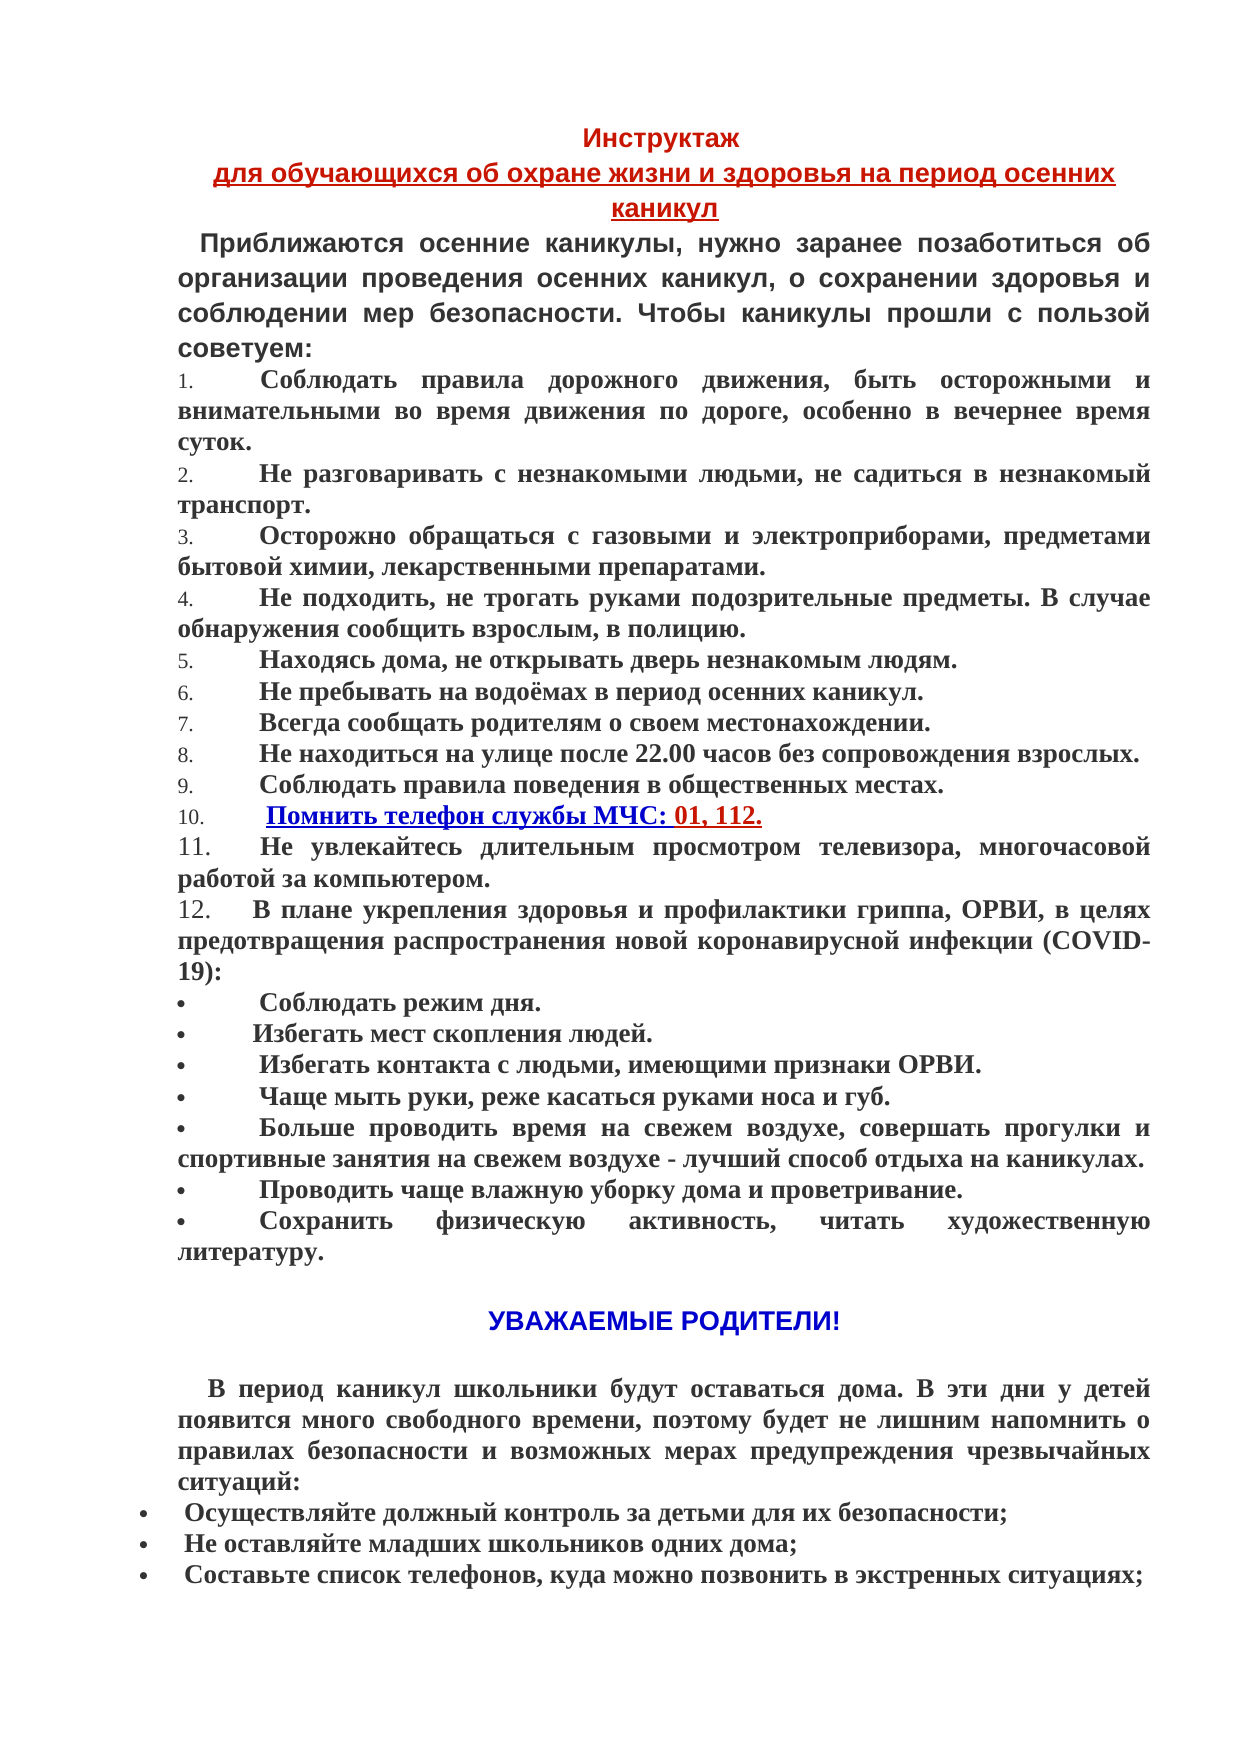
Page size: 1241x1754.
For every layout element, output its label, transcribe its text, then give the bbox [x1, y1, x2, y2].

text В период каникул школьники будут оставаться дома. В эти дни у детей появится много свободного времени, поэтому будет не лишним напомнить о правилах безопасности и возможных мерах предупреждения чрезвычайных ситуаций: [177, 1372, 1152, 1496]
text для обучающихся об охране жизни и здоровья на период осенних каникул [177, 153, 1152, 223]
list Соблюдать правила дорожного движения, быть осторожными и внимательными во время движения по дороге, особенно в вечернее время суток. [177, 363, 1152, 457]
list Соблюдать режим дня. [177, 986, 1152, 1017]
list Сохранить физическую активность, читать художественную литературу. [177, 1204, 1152, 1267]
list Находясь дома, не открывать дверь незнакомым людям. [177, 643, 1152, 675]
list Избегать мест скопления людей. [177, 1017, 1152, 1048]
list Соблюдать правила поведения в общественных местах. [177, 768, 1152, 799]
list Осуществляйте должный контроль за детьми для их безопасности; [140, 1496, 1152, 1527]
list Чаще мыть руки, реже касаться руками носа и губ. [177, 1080, 1152, 1111]
list Не пребывать на водоёмах в период осенних каникул. [177, 675, 1152, 706]
list Не разговаривать с незнакомыми людьми, не садиться в незнакомый транспорт. [177, 457, 1152, 519]
list Не оставляйте младших школьников одних дома; [140, 1527, 1152, 1558]
text Приближаются осенние каникулы, нужно заранее позаботиться об организации проведения осенних каникул, о сохранении здоровья и соблюдении мер безопасности. Чтобы каникулы прошли с пользой советуем: [177, 223, 1152, 363]
list Проводить чаще влажную уборку дома и проветривание. [177, 1173, 1152, 1204]
text Инструктаж [177, 118, 1152, 153]
list Всегда сообщать родителям о своем местонахождении. [177, 706, 1152, 737]
list Не увлекайтесь длительным просмотром телевизора, многочасовой работой за компьютером. [177, 830, 1152, 893]
list Осторожно обращаться с газовыми и электроприборами, предметами бытовой химии, лекарственными препаратами. [177, 519, 1152, 581]
list В плане укрепления здоровья и профилактики гриппа, ОРВИ, в целях предотвращения распространения новой коронавирусной инфекции (COVID-19): [177, 893, 1152, 986]
list Составьте список телефонов, куда можно позвонить в экстренных ситуациях; [140, 1558, 1152, 1590]
list Не находиться на улице после 22.00 часов без сопровождения взрослых. [177, 737, 1152, 768]
text УВАЖАЕМЫЕ РОДИТЕЛИ! [177, 1302, 1152, 1337]
list Не подходить, не трогать руками подозрительные предметы. В случае обнаружения сообщить взрослым, в полицию. [177, 581, 1152, 643]
list Помнить телефон службы МЧС: 01, 112. [177, 799, 1152, 830]
list Избегать контакта с людьми, имеющими признаки ОРВИ. [177, 1048, 1152, 1080]
list Больше проводить время на свежем воздухе, совершать прогулки и спортивные занятия на свежем воздухе - лучший способ отдыха на каникулах. [177, 1111, 1152, 1173]
